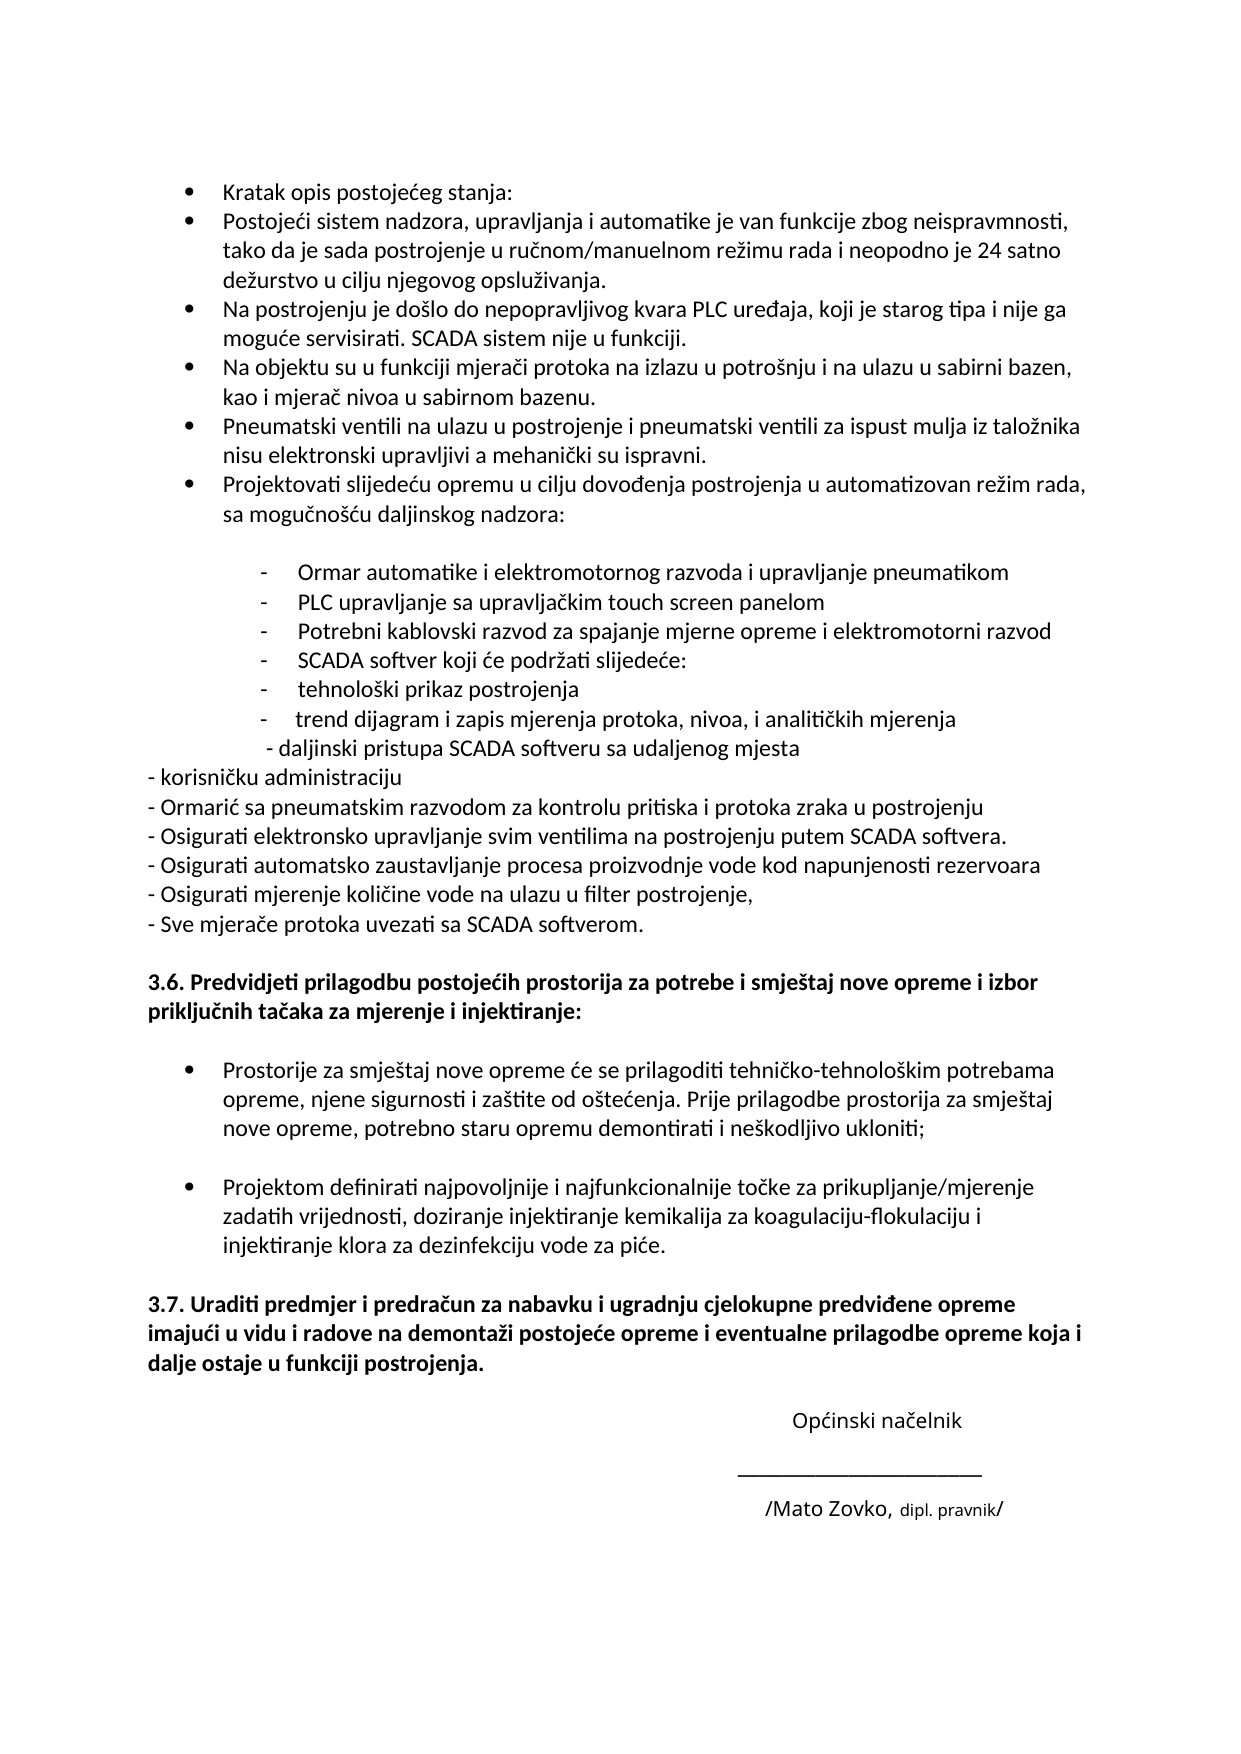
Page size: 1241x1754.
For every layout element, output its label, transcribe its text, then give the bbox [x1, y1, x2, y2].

list Na objektu su u funkciji mjerači protoka na izlazu u potrošnju i na ulazu u sabirni bazen, kao i mjerač nivoa u sabirnom bazenu. [185, 352, 1093, 411]
list Projektom definirati najpovoljnije i najfunkcionalnije točke za prikupljanje/mjerenje zadatih vrijednosti, doziranje injektiranje kemikalija za koagulaciju-flokulaciju i injektiranje klora za dezinfekciju vode za piće. [185, 1172, 1093, 1260]
list PLC upravljanje sa upravljačkim touch screen panelom [260, 587, 1093, 616]
text - korisničku administraciju [148, 762, 1093, 792]
text - Osigurati elektronsko upravljanje svim ventilima na postrojenju putem SCADA softvera. [148, 821, 1093, 850]
text - Sve mjerače protoka uvezati sa SCADA softverom. [148, 909, 1093, 938]
list Postojeći sistem nadzora, upravljanja i automatike je van funkcije zbog neispravmnosti, tako da je sada postrojenje u ručnom/manuelnom režimu rada i neopodno je 24 satno dežurstvo u cilju njegovog opsluživanja. [185, 206, 1093, 294]
text Općinski načelnik [664, 1406, 1093, 1435]
text - Osigurati mjerenje količine vode na ulazu u filter postrojenje, [148, 879, 1093, 909]
list Kratak opis postojećeg stanja: [185, 177, 1093, 206]
list Na postrojenju je došlo do nepopravljivog kvara PLC uređaja, koji je starog tipa i nije ga moguće servisirati. SCADA sistem nije u funkciji. [185, 294, 1093, 352]
list Potrebni kablovski razvod za spajanje mjerne opreme i elektromotorni razvod [260, 616, 1093, 645]
list tehnološki prikaz postrojenja [260, 674, 1093, 704]
text - Osigurati automatsko zaustavljanje procesa proizvodnje vode kod napunjenosti rezervoara [148, 850, 1093, 879]
text 3.7. Uraditi predmjer i predračun za nabavku i ugradnju cjelokupne predviđene opreme imajući u vidu i radove na demontaži postojeće opreme i eventualne prilagodbe opreme koja i dalje ostaje u funkciji postrojenja. [148, 1289, 1093, 1377]
text /Mato Zovko, dipl. pravnik/ [664, 1494, 1093, 1522]
list Prostorije za smještaj nove opreme će se prilagoditi tehničko-tehnološkim potrebama opreme, njene sigurnosti i zaštite od oštećenja. Prije prilagodbe prostorija za smještaj nove opreme, potrebno staru opremu demontirati i neškodljivo ukloniti; [185, 1055, 1093, 1143]
text - Ormarić sa pneumatskim razvodom za kontrolu pritiska i protoka zraka u postrojenju [148, 792, 1093, 821]
list Ormar automatike i elektromotornog razvoda i upravljanje pneumatikom [260, 557, 1093, 587]
list trend dijagram i zapis mjerenja protoka, nivoa, i analitičkih mjerenja - daljinski pristupa SCADA softveru sa udaljenog mjesta [260, 704, 1093, 762]
text ______________________ [664, 1447, 1093, 1481]
list SCADA softver koji će podržati slijedeće: [260, 645, 1093, 674]
list Projektovati slijedeću opremu u cilju dovođenja postrojenja u automatizovan režim rada, sa mogučnošću daljinskog nadzora: [185, 469, 1093, 528]
list Pneumatski ventili na ulazu u postrojenje i pneumatski ventili za ispust mulja iz taložnika nisu elektronski upravljivi a mehanički su ispravni. [185, 411, 1093, 469]
text 3.6. Predvidjeti prilagodbu postojećih prostorija za potrebe i smještaj nove opreme i izbor priključnih tačaka za mjerenje i injektiranje: [148, 967, 1093, 1026]
